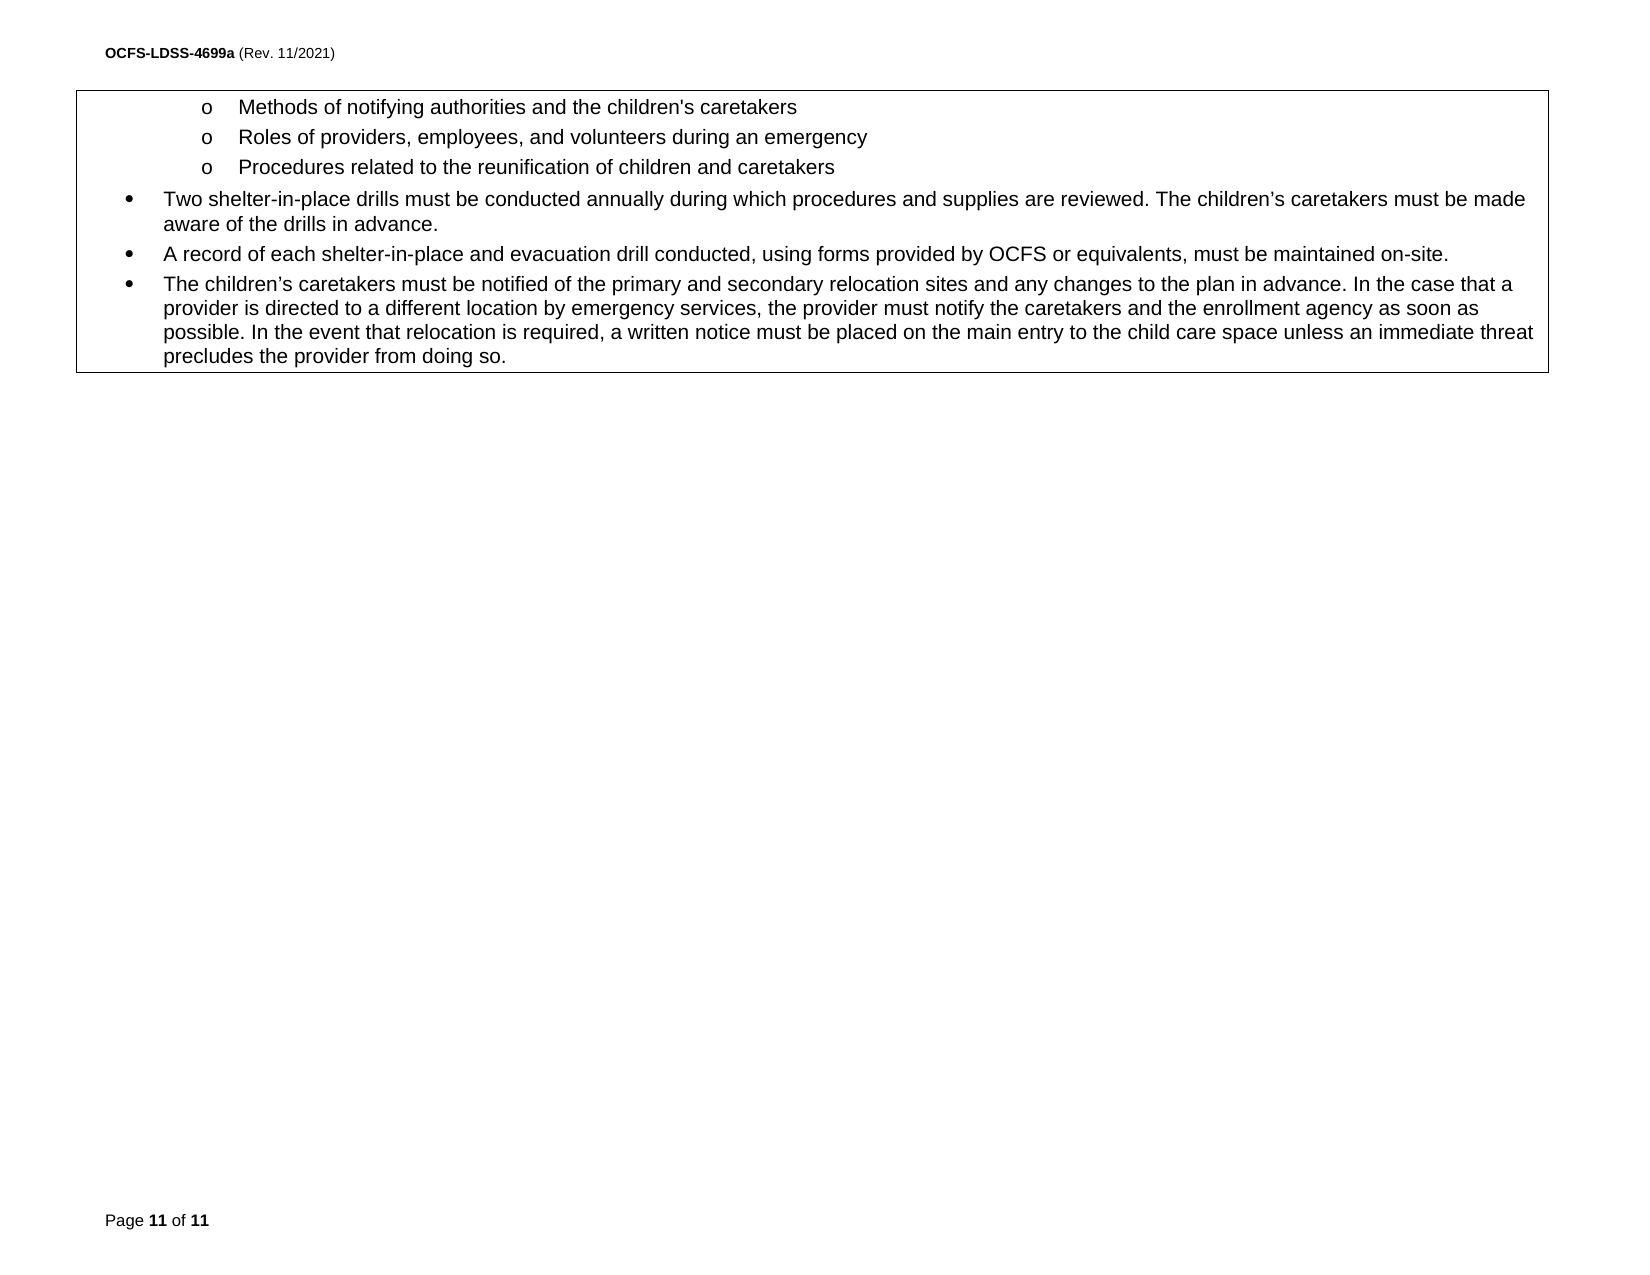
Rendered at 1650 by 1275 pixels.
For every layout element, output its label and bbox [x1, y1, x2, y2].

table_cell [77, 91, 1548, 372]
